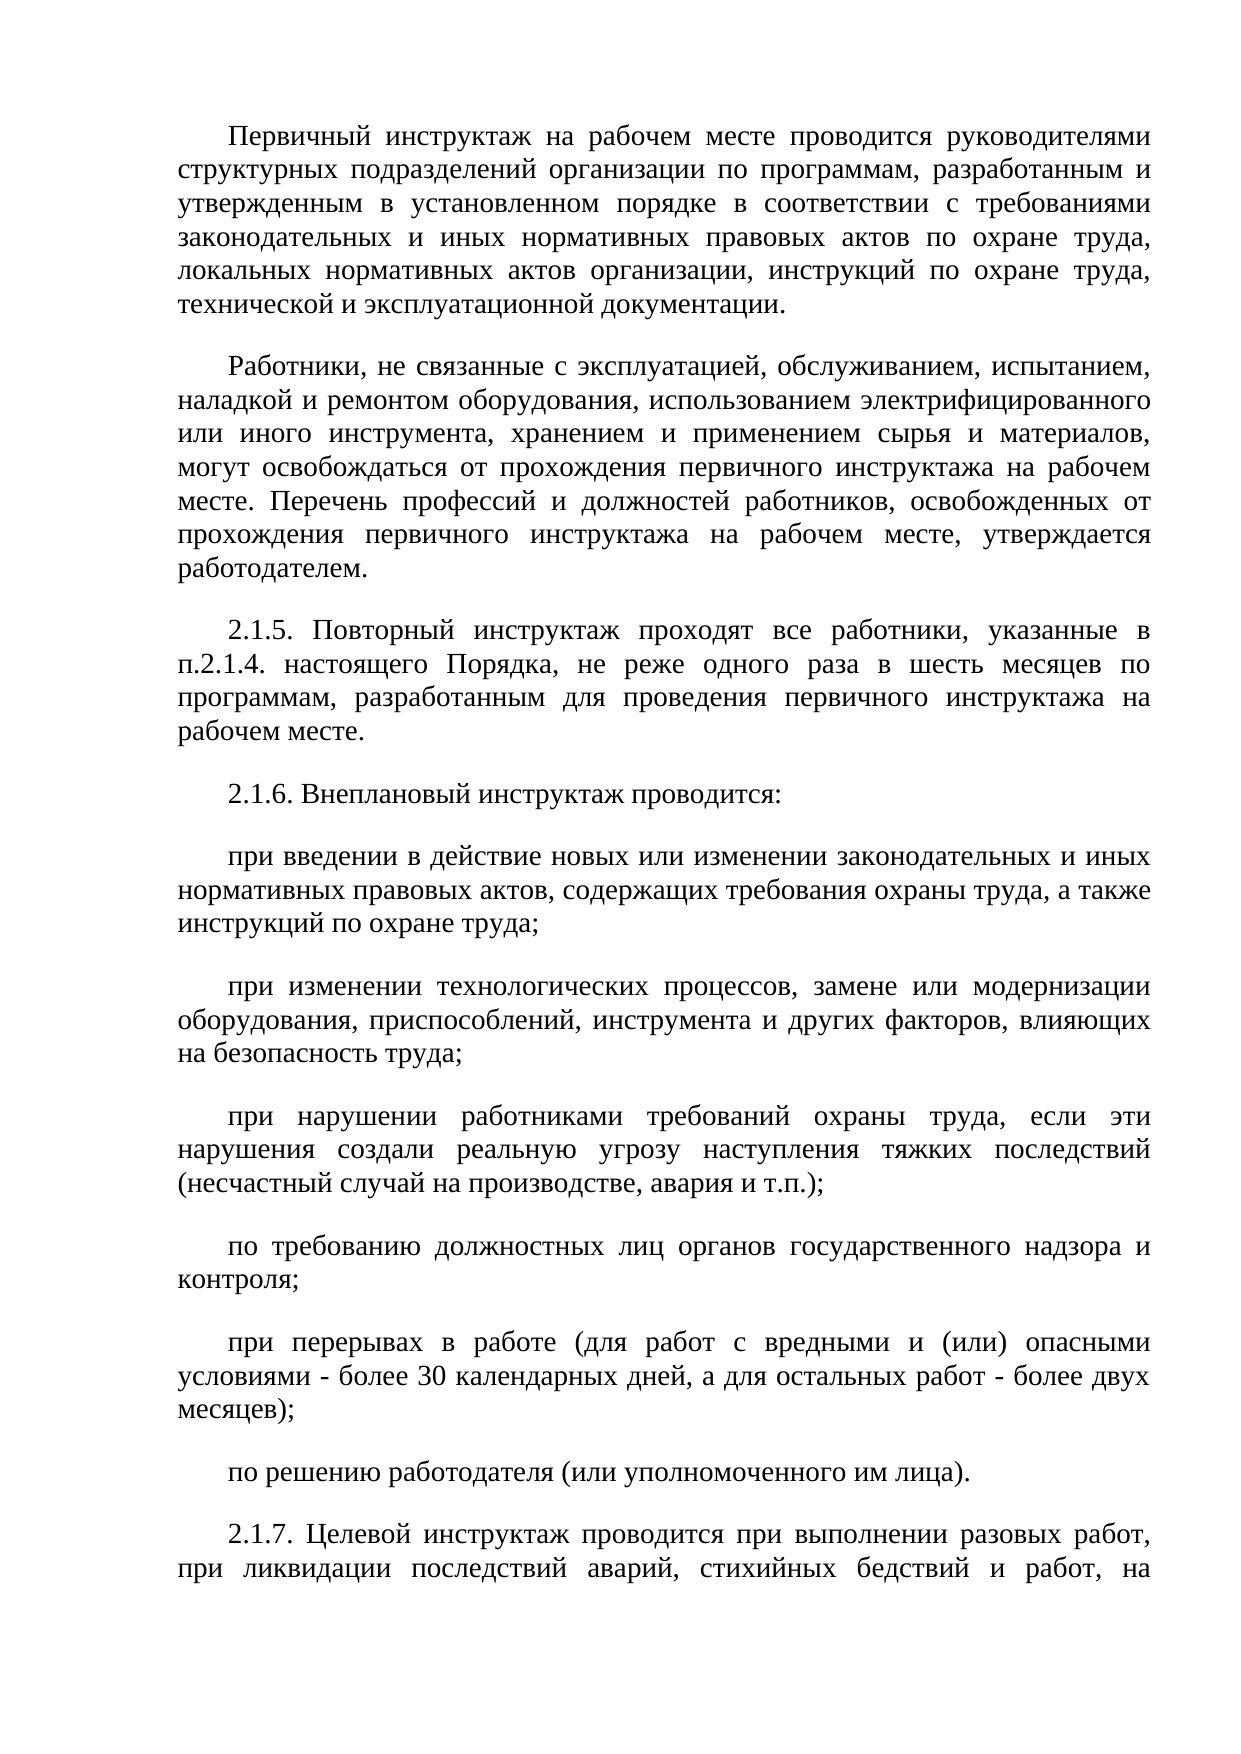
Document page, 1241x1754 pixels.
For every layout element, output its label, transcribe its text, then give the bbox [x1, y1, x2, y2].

text по решению работодателя (или уполномоченного им лица). [177, 1454, 1152, 1487]
text при нарушении работниками требований охраны труда, если эти нарушения создали реальную угрозу наступления тяжких последствий (несчастный случай на производстве, авария и т.п.); [177, 1098, 1152, 1199]
text по требованию должностных лиц органов государственного надзора и контроля; [177, 1228, 1152, 1295]
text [177, 1517, 1152, 1584]
text при изменении технологических процессов, замене или модернизации оборудования, приспособлений, инструмента и других факторов, влияющих на безопасность труда; [177, 968, 1152, 1069]
text Работники, не связанные с эксплуатацией, обслуживанием, испытанием, наладкой и ремонтом оборудования, использованием электрифицированного или иного инструмента, хранением и применением сырья и материалов, могут освобождаться от прохождения первичного инструктажа на рабочем месте. Перечень профессий и должностей работников, освобожденных от прохождения первичного инструктажа на рабочем месте, утверждается работодателем. [177, 348, 1152, 583]
text при введении в действие новых или изменении законодательных и иных нормативных правовых актов, содержащих требования охраны труда, а также инструкций по охране труда; [177, 838, 1152, 939]
text 2.1.6. Внеплановый инструктаж проводится: [177, 776, 1152, 809]
text 2.1.5. Повторный инструктаж проходят все работники, указанные в п.2.1.4. настоящего Порядка, не реже одного раза в шесть месяцев по программам, разработанным для проведения первичного инструктажа на рабочем месте. [177, 612, 1152, 747]
text при перерывах в работе (для работ с вредными и (или) опасными условиями - более 30 календарных дней, а для остальных работ - более двух месяцев); [177, 1324, 1152, 1425]
text Первичный инструктаж на рабочем месте проводится руководителями структурных подразделений организации по программам, разработанным и утвержденным в установленном порядке в соответствии с требованиями законодательных и иных нормативных правовых актов по охране труда, локальных нормативных актов организации, инструкций по охране труда, технической и эксплуатационной документации. [177, 118, 1152, 319]
